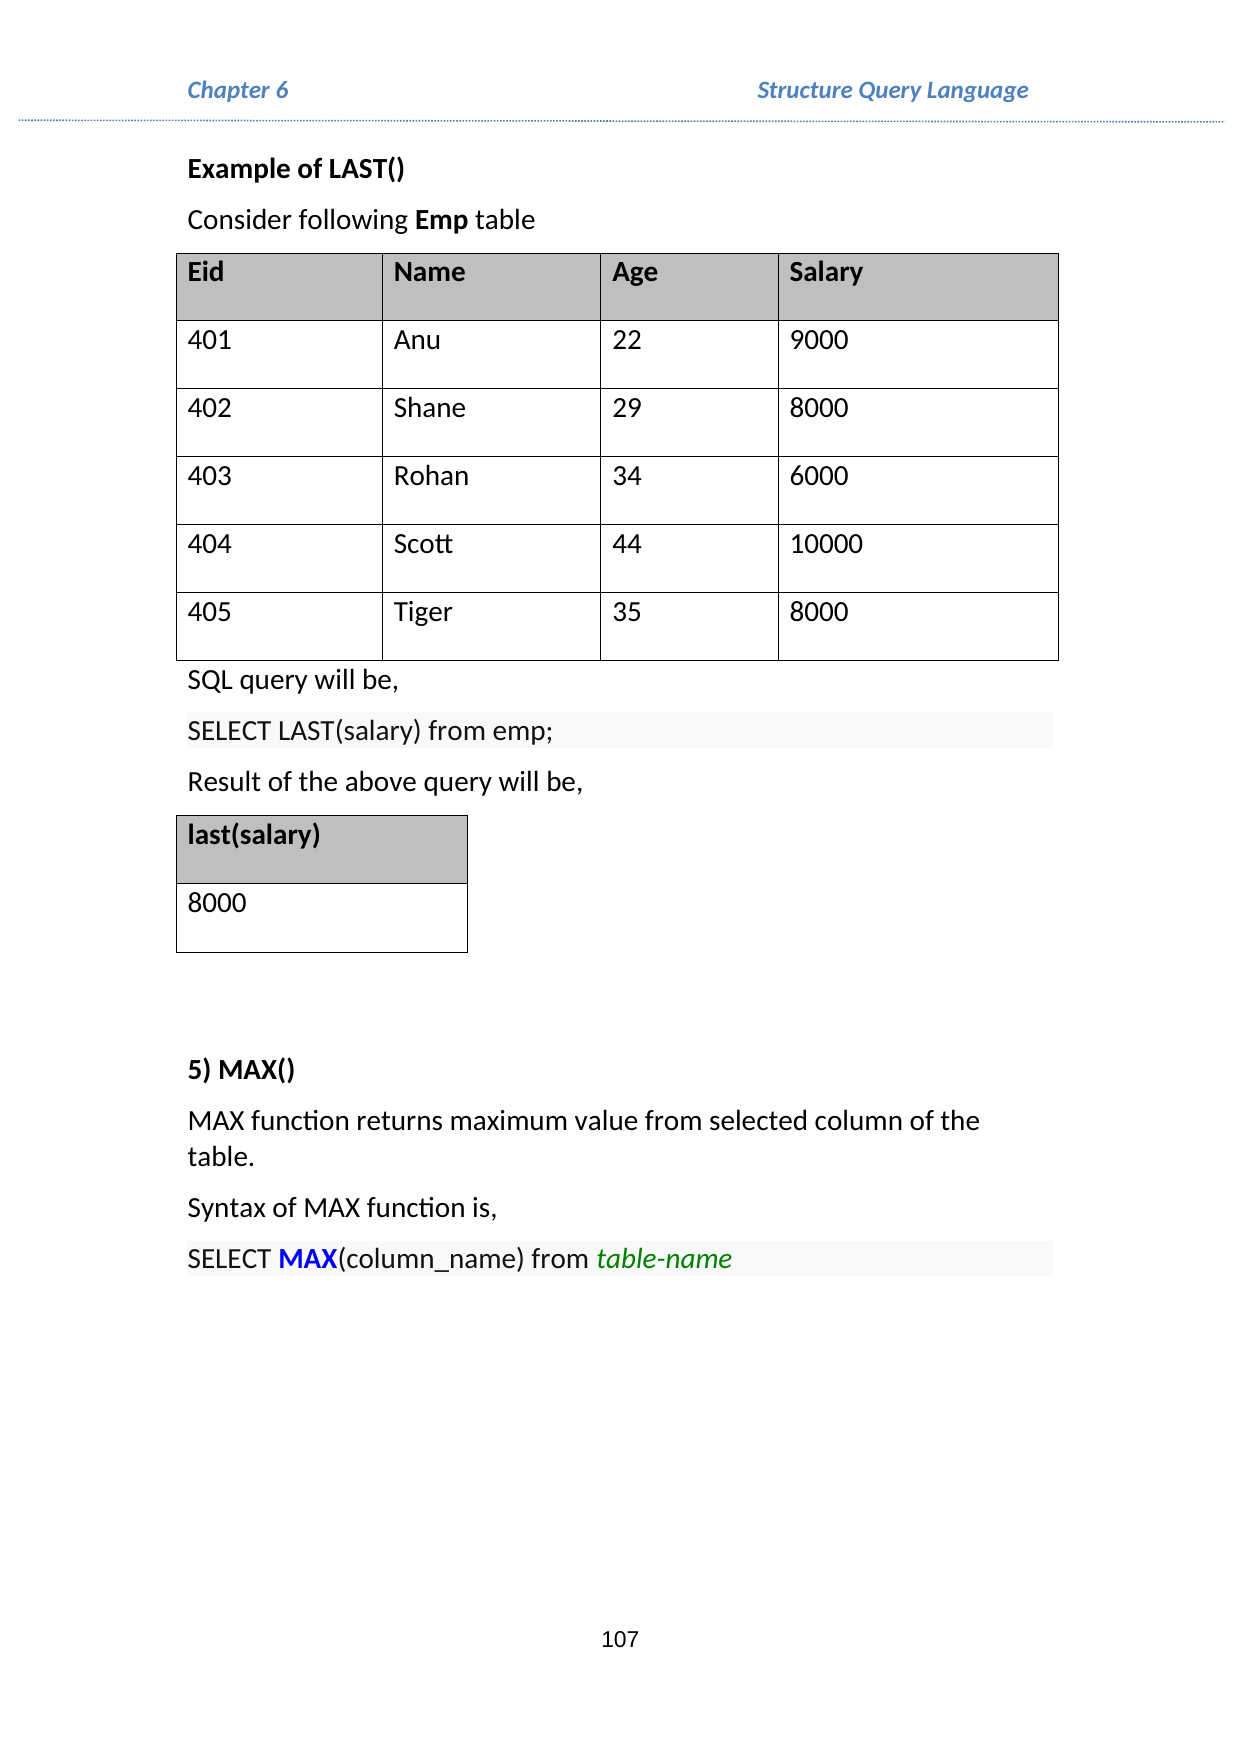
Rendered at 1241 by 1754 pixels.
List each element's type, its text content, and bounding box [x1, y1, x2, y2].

table_cell 34 [601, 457, 778, 524]
table_cell Scott [383, 525, 600, 592]
table_cell Rohan [383, 457, 600, 524]
text Example of LAST() [187, 150, 1053, 186]
table_cell 29 [601, 389, 778, 456]
table_cell 22 [601, 321, 778, 388]
table_cell 44 [601, 525, 778, 592]
text SELECT MAX(column_name) from table-name [187, 1241, 1053, 1276]
table_header Name [383, 254, 600, 320]
table_cell 35 [601, 593, 778, 660]
table_cell 9000 [779, 321, 1058, 388]
table_header Age [601, 254, 778, 320]
table_cell 401 [177, 321, 382, 388]
text Consider following Emp table [187, 201, 1053, 237]
table_cell Tiger [383, 593, 600, 660]
table_cell 8000 [177, 884, 467, 952]
text Result of the above query will be, [187, 763, 1053, 799]
table_cell 403 [177, 457, 382, 524]
table_header Salary [779, 254, 1058, 320]
table_cell 404 [177, 525, 382, 592]
table_cell Shane [383, 389, 600, 456]
text MAX function returns maximum value from selected column of the table. [187, 1102, 1053, 1174]
table_cell 8000 [779, 593, 1058, 660]
table_cell 8000 [779, 389, 1058, 456]
table_header Eid [177, 254, 382, 320]
table_cell 10000 [779, 525, 1058, 592]
table_cell 6000 [779, 457, 1058, 524]
table_header last(salary) [177, 816, 467, 883]
text SELECT LAST(salary) from emp; [187, 712, 1053, 748]
text 5) MAX() [187, 1051, 1053, 1087]
table_cell 405 [177, 593, 382, 660]
table_cell 402 [177, 389, 382, 456]
table_cell Anu [383, 321, 600, 388]
text Syntax of MAX function is, [187, 1189, 1053, 1225]
text SQL query will be, [187, 661, 1053, 697]
